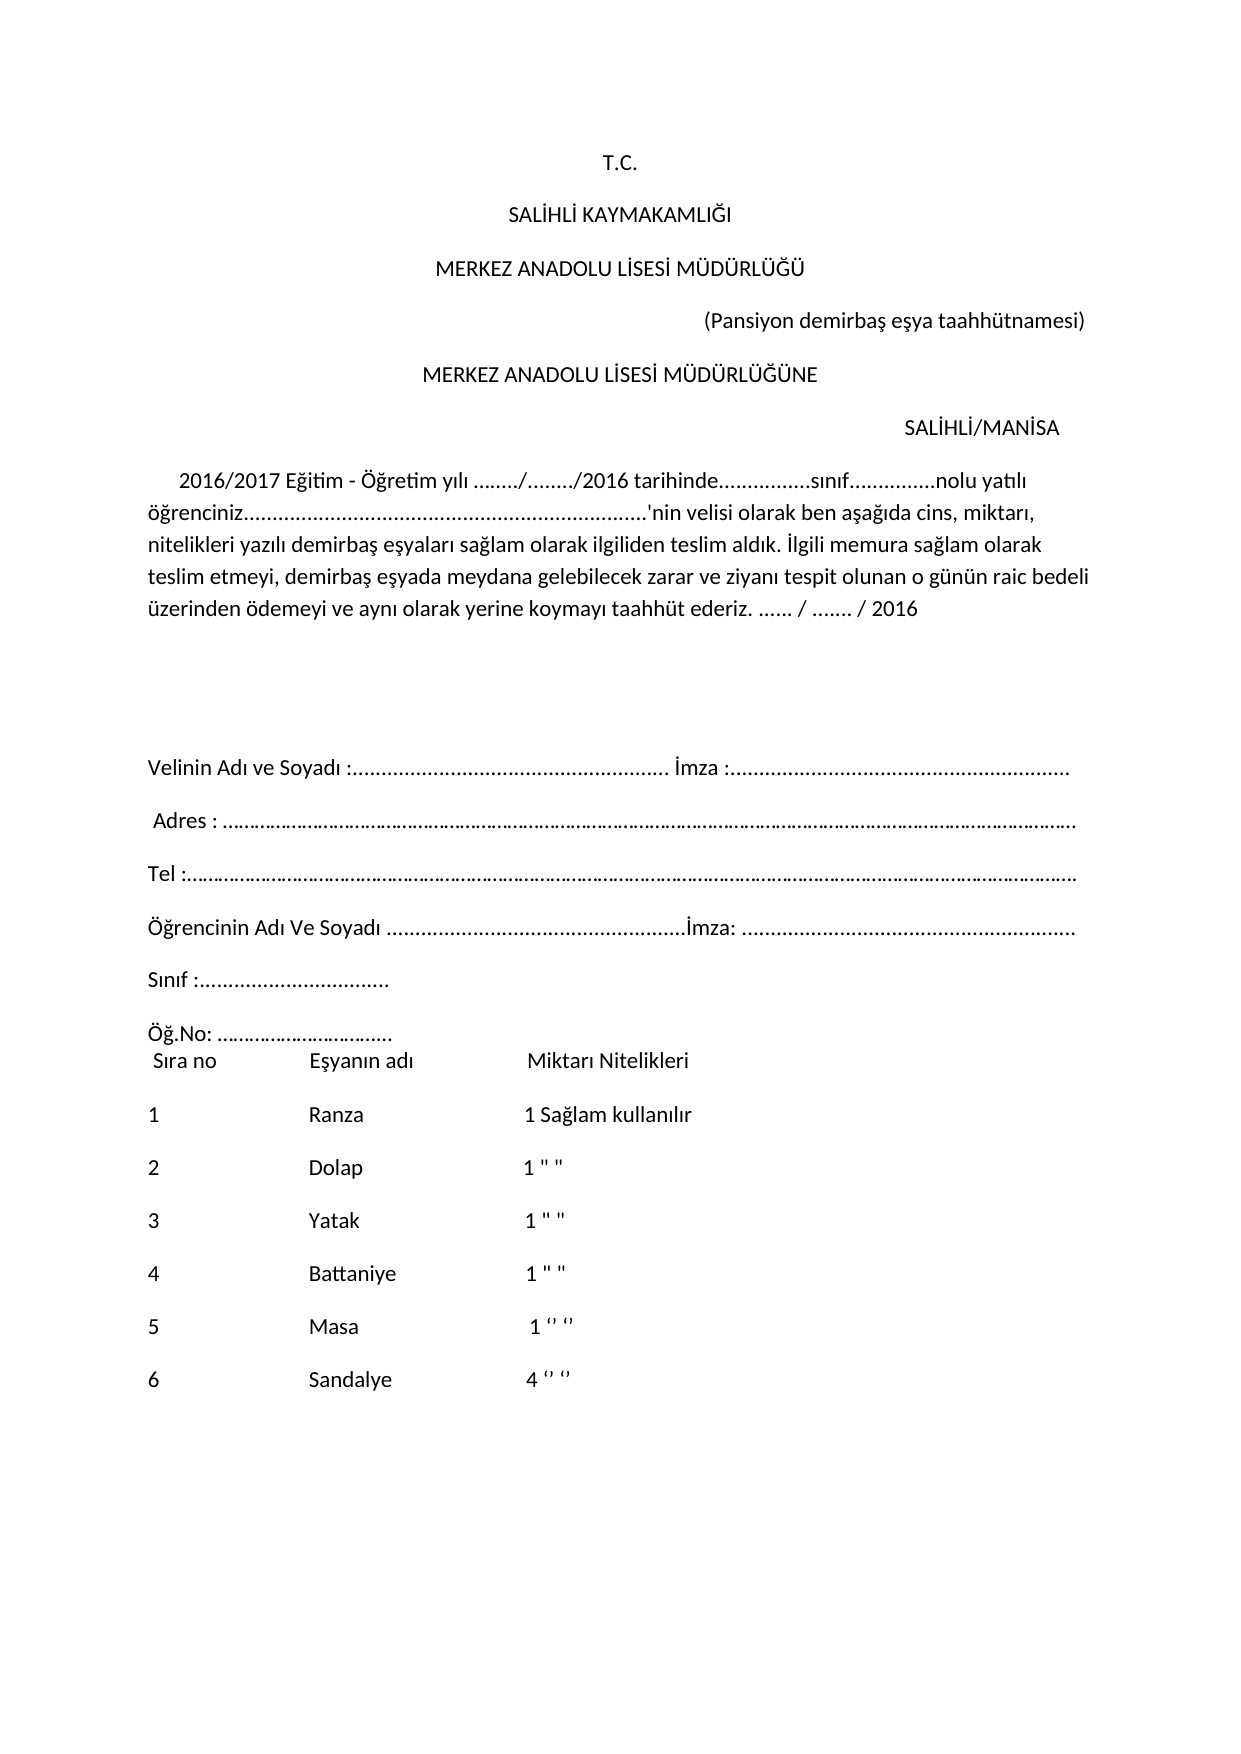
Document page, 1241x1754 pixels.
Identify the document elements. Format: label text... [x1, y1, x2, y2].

text 2016/2017 Eğitim - Öğretim yılı …...../......../2016 tarihinde................sınıf...............nolu yatılı öğrenciniz......................................................................'nin velisi olarak ben aşağıda cins, miktarı, nitelikleri yazılı demirbaş eşyaları sağlam olarak ilgiliden teslim aldık. İlgili memura sağlam olarak teslim etmeyi, demirbaş eşyada meydana gelebilecek zarar ve ziyanı tespit olunan o günün raic bedeli üzerinden ödemeyi ve aynı olarak yerine koymayı taahhüt ederiz. ...... / ....... / 2016 [148, 466, 1093, 622]
text 2 Dolap 1 " " [148, 1153, 1093, 1181]
text Tel :……………………………………………………………………………………………………………………………………………………. [148, 859, 1093, 888]
text SALİHLİ KAYMAKAMLIĞI [148, 201, 1093, 229]
text (Pansiyon demirbaş eşya taahhütnamesi) [148, 307, 1093, 335]
text MERKEZ ANADOLU LİSESİ MÜDÜRLÜĞÜNE [148, 360, 1093, 388]
text Adres : ……………………………………………………………………………………………………………………………………………… [148, 807, 1093, 834]
text Sıra no Eşyanın adı Miktarı Nitelikleri [148, 1047, 1093, 1075]
text Sınıf :................................. [148, 966, 1093, 994]
text Öğrencinin Adı Ve Soyadı ....................................................İmza: .......................................................... [148, 913, 1093, 941]
text 5 Masa 1 ‘’ ‘’ [148, 1312, 1093, 1340]
text SALİHLİ/MANİSA [148, 413, 1093, 441]
text Öğ.No: …………………………... [148, 1019, 1093, 1047]
text 4 Battaniye 1 " " [148, 1259, 1093, 1287]
text 1 Ranza 1 Sağlam kullanılır [148, 1100, 1093, 1128]
text 6 Sandalye 4 ‘’ ‘’ [148, 1365, 1093, 1393]
text T.C. [148, 148, 1093, 176]
text MERKEZ ANADOLU LİSESİ MÜDÜRLÜĞÜ [148, 254, 1093, 282]
text 3 Yatak 1 " " [148, 1206, 1093, 1234]
text Velinin Adı ve Soyadı :....................................................... İmza :........................................................... [148, 753, 1093, 782]
